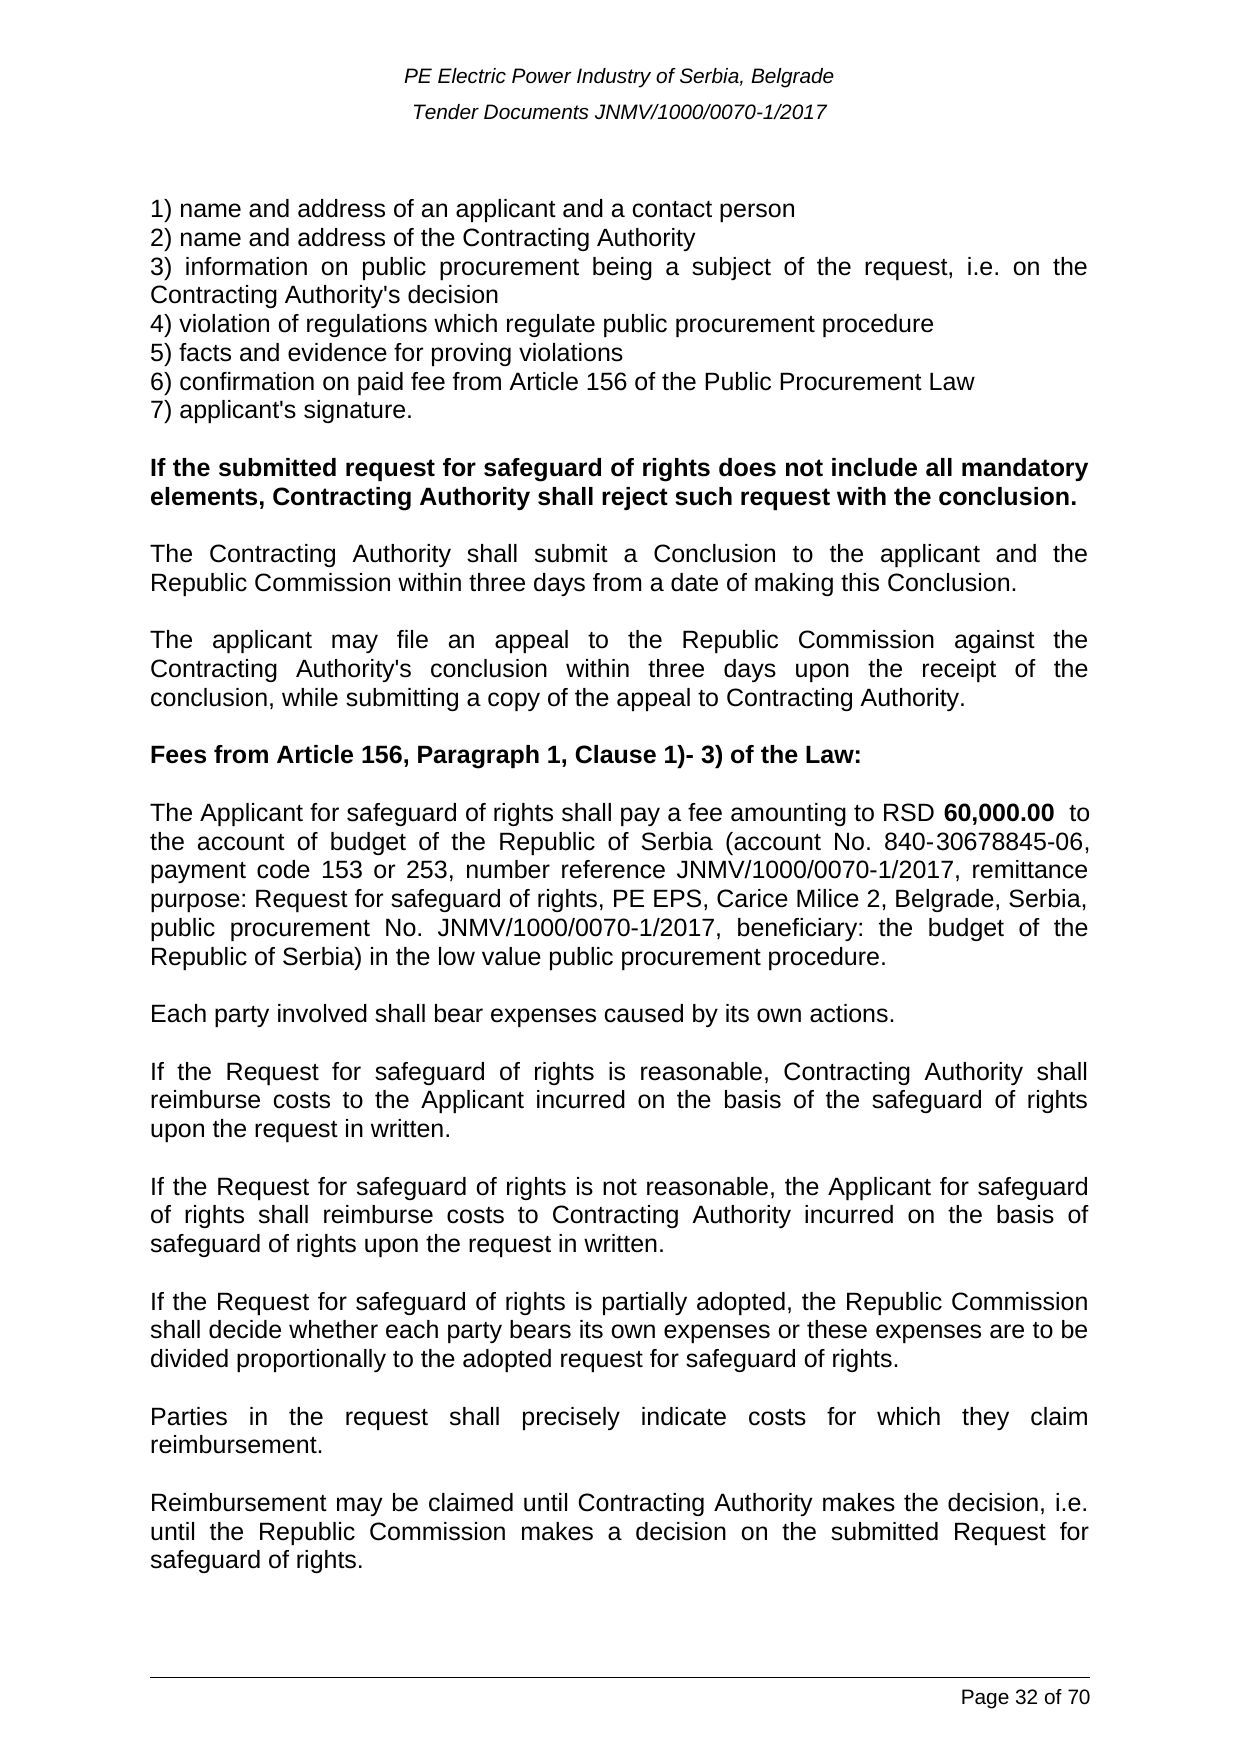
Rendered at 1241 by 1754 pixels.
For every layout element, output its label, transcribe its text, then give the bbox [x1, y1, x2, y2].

text 1) name and address of an applicant and a contact person [150, 194, 1090, 223]
text Fees from Article 156, Paragraph 1, Clause 1)- 3) of the Law: [150, 740, 1090, 769]
text 5) facts and evidence for proving violations [150, 338, 1090, 367]
text 4) violation of regulations which regulate public procurement procedure [150, 309, 1090, 338]
text The applicant may file an appeal to the Republic Commission against the Contracting Authority's conclusion within three days upon the receipt of the conclusion, while submitting a copy of the appeal to Contracting Authority. [150, 625, 1090, 712]
text 6) confirmation on paid fee from Article 156 of the Public Procurement Law [150, 367, 1090, 395]
text If the Request for safeguard of rights is reasonable, Contracting Authority shall reimburse costs to the Applicant incurred on the basis of the safeguard of rights upon the request in written. [150, 1057, 1090, 1143]
text If the submitted request for safeguard of rights does not include all mandatory elements, Contracting Authority shall reject such request with the conclusion. [150, 453, 1090, 510]
text Reimbursement may be claimed until Contracting Authority makes the decision, i.e. until the Republic Commission makes a decision on the submitted Request for safeguard of rights. [150, 1488, 1090, 1574]
text The Applicant for safeguard of rights shall pay a fee amounting to RSD 60,000.00 to the account of budget of the Republic of Serbia (account No. 840-30678845-06, payment code 153 or 253, number reference JNMV/1000/0070-1/2017, remittance purpose: Request for safeguard of rights, PE EPS, Carice Milice 2, Belgrade, Serbia, public procurement No. JNMV/1000/0070-1/2017, beneficiary: the budget of the Republic of Serbia) in the low value public procurement procedure. [150, 798, 1090, 970]
text The Contracting Authority shall submit a Conclusion to the applicant and the Republic Commission within three days from a date of making this Conclusion. [150, 539, 1090, 597]
text 7) applicant's signature. [150, 395, 1090, 424]
text If the Request for safeguard of rights is partially adopted, the Republic Commission shall decide whether each party bears its own expenses or these expenses are to be divided proportionally to the adopted request for safeguard of rights. [150, 1287, 1090, 1373]
text 2) name and address of the Contracting Authority [150, 223, 1090, 252]
text Each party involved shall bear expenses caused by its own actions. [150, 999, 1090, 1028]
text Parties in the request shall precisely indicate costs for which they claim reimbursement. [150, 1402, 1090, 1459]
text 3) information on public procurement being a subject of the request, i.e. on the Contracting Authority's decision [150, 252, 1090, 309]
text If the Request for safeguard of rights is not reasonable, the Applicant for safeguard of rights shall reimburse costs to Contracting Authority incurred on the basis of safeguard of rights upon the request in written. [150, 1172, 1090, 1258]
